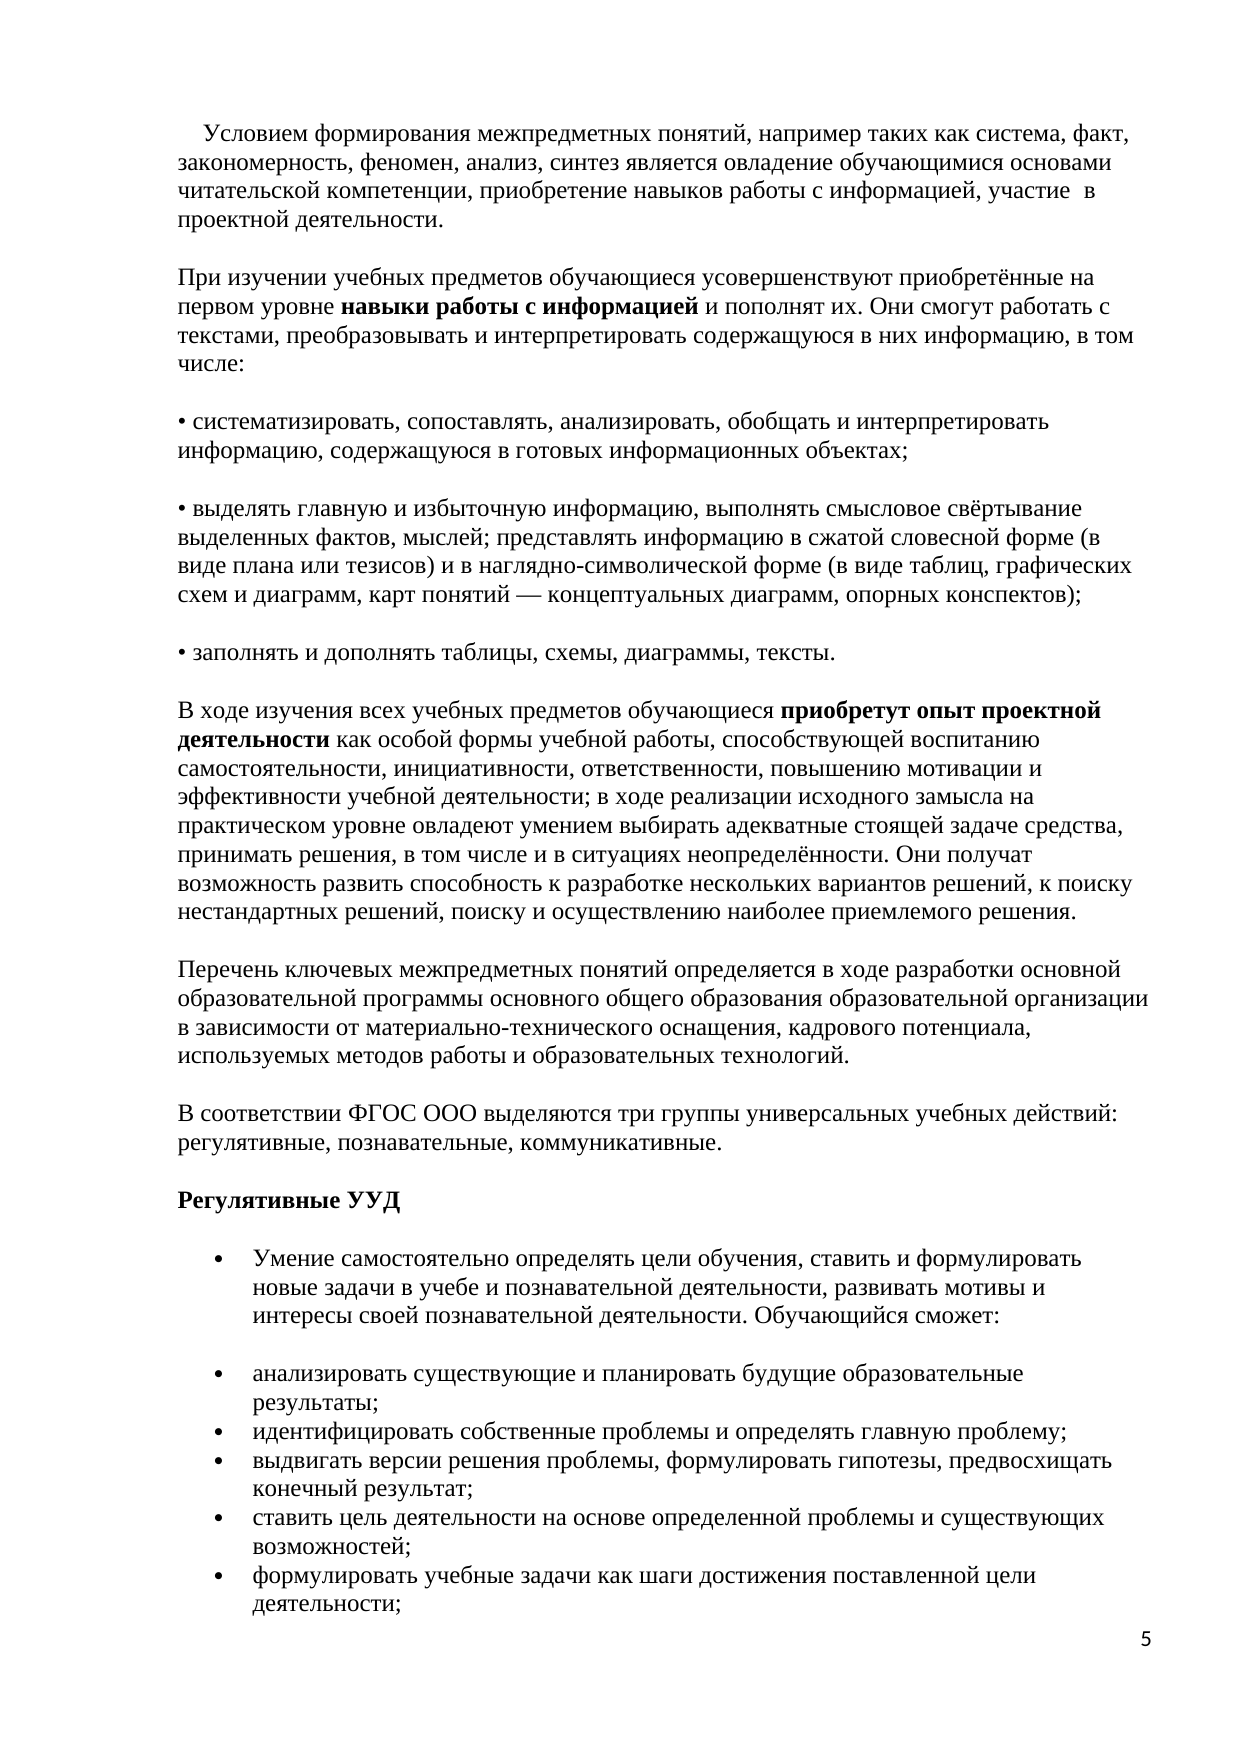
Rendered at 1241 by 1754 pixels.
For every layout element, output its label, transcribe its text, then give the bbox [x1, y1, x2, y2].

text В соответствии ФГОС ООО выделяются три группы универсальных учебных действий: регулятивные, познавательные, коммуникативные. [177, 1098, 1152, 1156]
text Условием формирования межпредметных понятий, например таких как система, факт, закономерность, феномен, анализ, синтез является овладение обучающимися основами читательской компетенции, приобретение навыков работы с информацией, участие в проектной деятельности. [177, 118, 1152, 233]
list выдвигать версии решения проблемы, формулировать гипотезы, предвосхищать конечный результат; [215, 1445, 1152, 1502]
text Перечень ключевых межпредметных понятий определяется в ходе разработки основной образовательной программы основного общего образования образовательной организации в зависимости от материально-технического оснащения, кадрового потенциала, используемых методов работы и образовательных технологий. [177, 954, 1152, 1069]
list ставить цель деятельности на основе определенной проблемы и существующих возможностей; [215, 1502, 1152, 1560]
list Умение самостоятельно определять цели обучения, ставить и формулировать новые задачи в учебе и познавательной деятельности, развивать мотивы и интересы своей познавательной деятельности. Обучающийся сможет: [215, 1243, 1152, 1329]
text • заполнять и дополнять таблицы, схемы, диаграммы, тексты. [177, 637, 1152, 666]
text • выделять главную и избыточную информацию, выполнять смысловое свёртывание выделенных фактов, мыслей; представлять информацию в сжатой словесной форме (в виде плана или тезисов) и в наглядно-символической форме (в виде таблиц, графических схем и диаграмм, карт понятий — концептуальных диаграмм, опорных конспектов); [177, 493, 1152, 608]
list формулировать учебные задачи как шаги достижения поставленной цели деятельности; [215, 1560, 1152, 1617]
text • систематизировать, сопоставлять, анализировать, обобщать и интерпретировать информацию, содержащуюся в готовых информационных объектах; [177, 406, 1152, 464]
text При изучении учебных предметов обучающиеся усовершенствуют приобретённые на первом уровне навыки работы с информацией и пополнят их. Они смогут работать с текстами, преобразовывать и интерпретировать содержащуюся в них информацию, в том числе: [177, 262, 1152, 377]
text Регулятивные УУД [177, 1185, 1152, 1214]
list анализировать существующие и планировать будущие образовательные результаты; [215, 1358, 1152, 1416]
list идентифицировать собственные проблемы и определять главную проблему; [215, 1416, 1152, 1445]
text В ходе изучения всех учебных предметов обучающиеся приобретут опыт проектной деятельности как особой формы учебной работы, способствующей воспитанию самостоятельности, инициативности, ответственности, повышению мотивации и эффективности учебной деятельности; в ходе реализации исходного замысла на практическом уровне овладеют умением выбирать адекватные стоящей задаче средства, принимать решения, в том числе и в ситуациях неопределённости. Они получат возможность развить способность к разработке нескольких вариантов решений, к поиску нестандартных решений, поиску и осуществлению наиболее приемлемого решения. [177, 695, 1152, 925]
